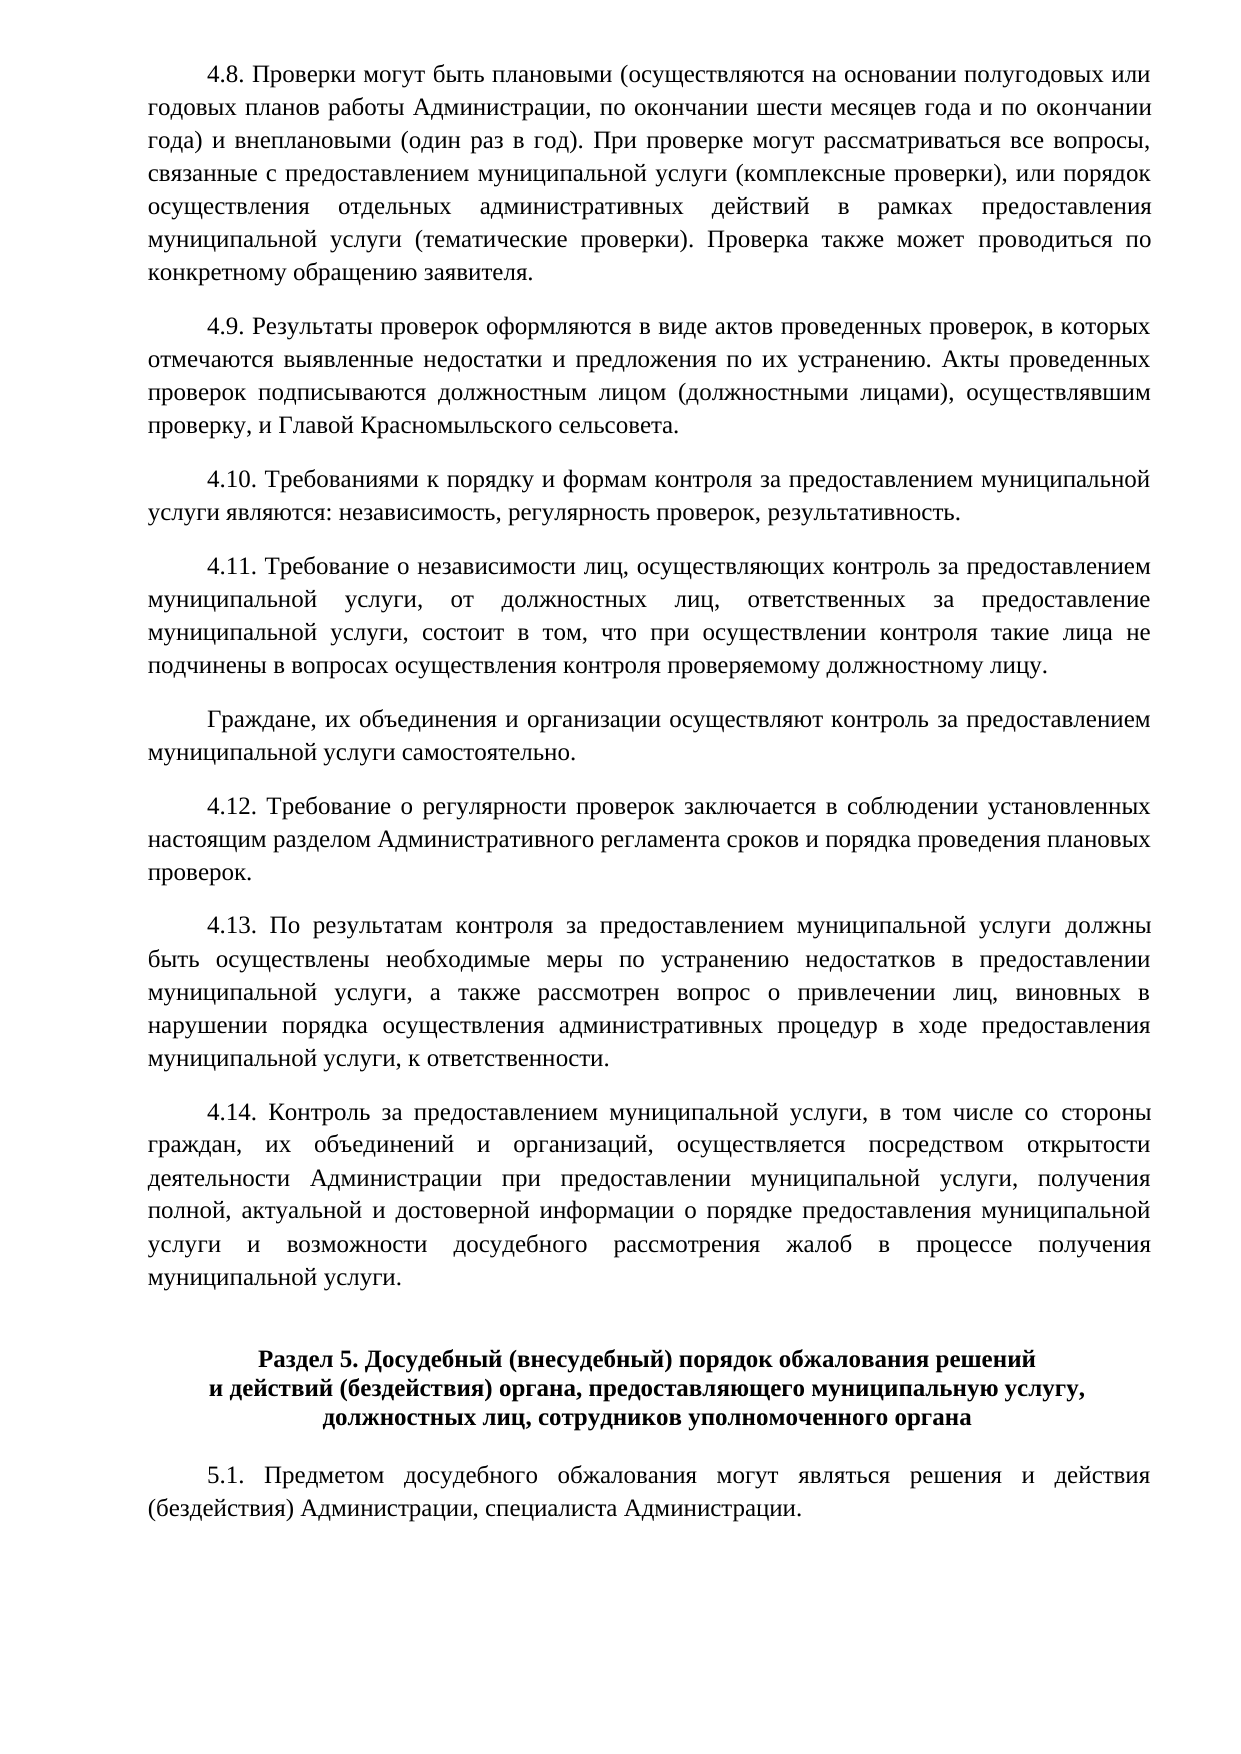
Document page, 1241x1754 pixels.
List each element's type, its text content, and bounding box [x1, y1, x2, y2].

text 4.9. Результаты проверок оформляются в виде актов проведенных проверок, в которых отмечаются выявленные недостатки и предложения по их устранению. Акты проведенных проверок подписываются должностным лицом (должностными лицами), осуществлявшим проверку, и Главой Красномыльского сельсовета. [148, 311, 1152, 439]
text 4.12. Требование о регулярности проверок заключается в соблюдении установленных настоящим разделом Административного регламента сроков и порядка проведения плановых проверок. [148, 791, 1152, 886]
text 4.14. Контроль за предоставлением муниципальной услуги, в том числе со стороны граждан, их объединений и организаций, осуществляется посредством открытости деятельности Администрации при предоставлении муниципальной услуги, получения полной, актуальной и достоверной информации о порядке предоставления муниципальной услуги и возможности досудебного рассмотрения жалоб в процессе получения муниципальной услуги. [148, 1097, 1152, 1290]
text 4.10. Требованиями к порядку и формам контроля за предоставлением муниципальной услуги являются: независимость, регулярность проверок, результативность. [148, 464, 1152, 526]
text Раздел 5. Досудебный (внесудебный) порядок обжалования решений [162, 1344, 1132, 1373]
text Граждане, их объединения и организации осуществляют контроль за предоставлением муниципальной услуги самостоятельно. [148, 704, 1152, 766]
text 4.8. Проверки могут быть плановыми (осуществляются на основании полугодовых или годовых планов работы Администрации, по окончании шести месяцев года и по окончании года) и внеплановыми (один раз в год). При проверке могут рассматриваться все вопросы, связанные с предоставлением муниципальной услуги (комплексные проверки), или порядок осуществления отдельных административных действий в рамках предоставления муниципальной услуги (тематические проверки). Проверка также может проводиться по конкретному обращению заявителя. [148, 59, 1152, 286]
text и действий (бездействия) органа, предоставляющего муниципальную услугу, должностных лиц, сотрудников уполномоченного органа [162, 1373, 1132, 1431]
text 4.13. По результатам контроля за предоставлением муниципальной услуги должны быть осуществлены необходимые меры по устранению недостатков в предоставлении муниципальной услуги, а также рассмотрен вопрос о привлечении лиц, виновных в нарушении порядка осуществления административных процедур в ходе предоставления муниципальной услуги, к ответственности. [148, 911, 1152, 1071]
text 5.1. Предметом досудебного обжалования могут являться решения и действия (бездействия) Администрации, специалиста Администрации. [148, 1460, 1152, 1522]
text 4.11. Требование о независимости лиц, осуществляющих контроль за предоставлением муниципальной услуги, от должностных лиц, ответственных за предоставление муниципальной услуги, состоит в том, что при осуществлении контроля такие лица не подчинены в вопросах осуществления контроля проверяемому должностному лицу. [148, 551, 1152, 679]
